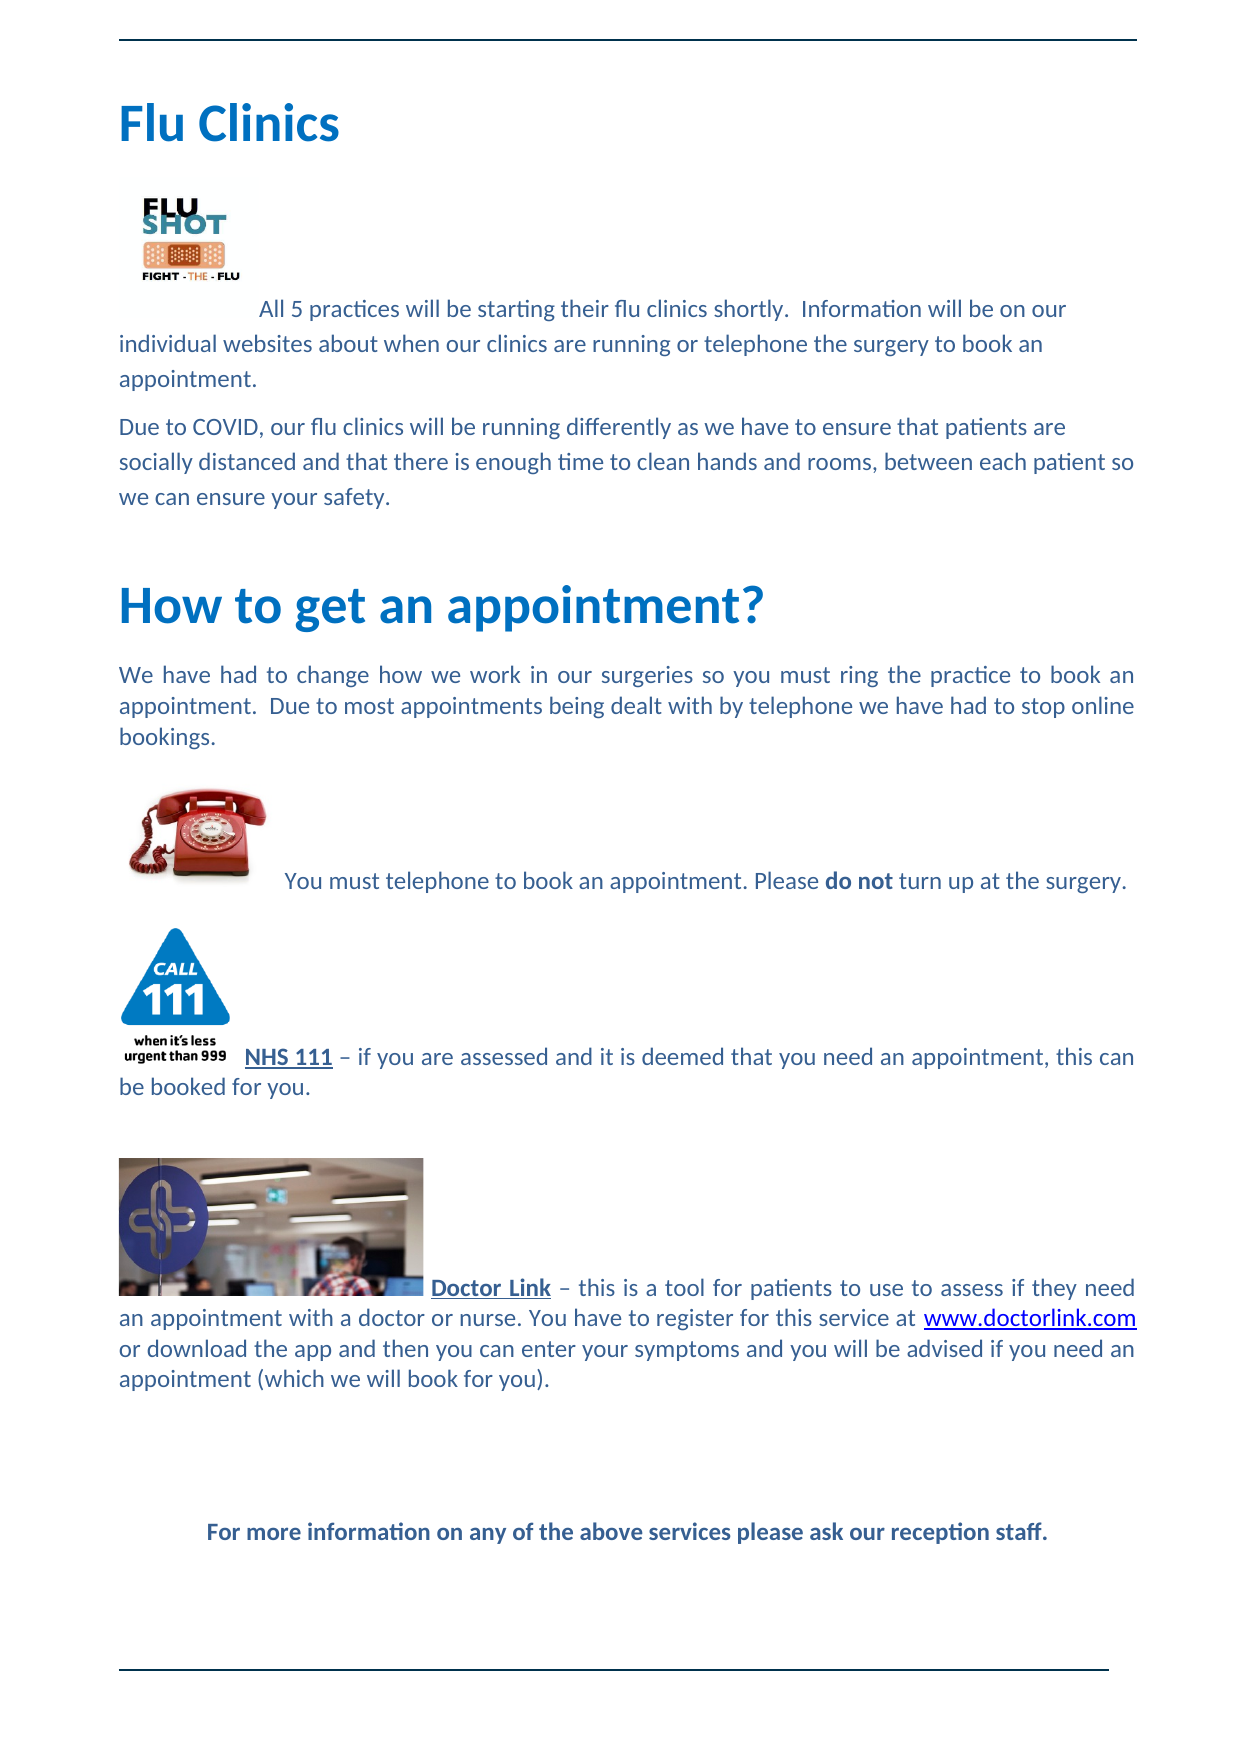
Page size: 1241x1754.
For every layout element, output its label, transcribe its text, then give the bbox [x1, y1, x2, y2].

text All 5 practices will be starting their flu clinics shortly. Information will be on our individual websites about when our clinics are running or telephone the surgery to book an appointment. [119, 177, 1137, 394]
text How to get an appointment? [119, 571, 1137, 637]
text We have had to change how we work in our surgeries so you must ring the practice to book an appointment. Due to most appointments being dealt with by telephone we have had to stop online bookings. [119, 659, 1137, 751]
text Flu Clinics [119, 89, 1137, 155]
picture [118, 177, 259, 318]
picture [118, 1158, 424, 1296]
text You must telephone to book an appointment. Please do not turn up at the surgery. [119, 751, 1137, 895]
text Doctor Link – this is a tool for patients to use to assess if they need an appointment with a doctor or nurse. You have to register for this service at www.doctorlink.com or download the app and then you can enter your symptoms and you will be advised if you need an appointment (which we will book for you). [119, 1159, 1137, 1394]
picture [118, 751, 279, 889]
picture [118, 925, 232, 1066]
text NHS 111 – if you are assessed and it is deemed that you need an appointment, this can be booked for you. [119, 926, 1137, 1102]
text For more information on any of the above services please ask our reception staff. [119, 1516, 1137, 1546]
text Due to COVID, our flu clinics will be running differently as we have to ensure that patients are socially distanced and that there is enough time to clean hands and rooms, between each patient so we can ensure your safety. [119, 411, 1137, 511]
